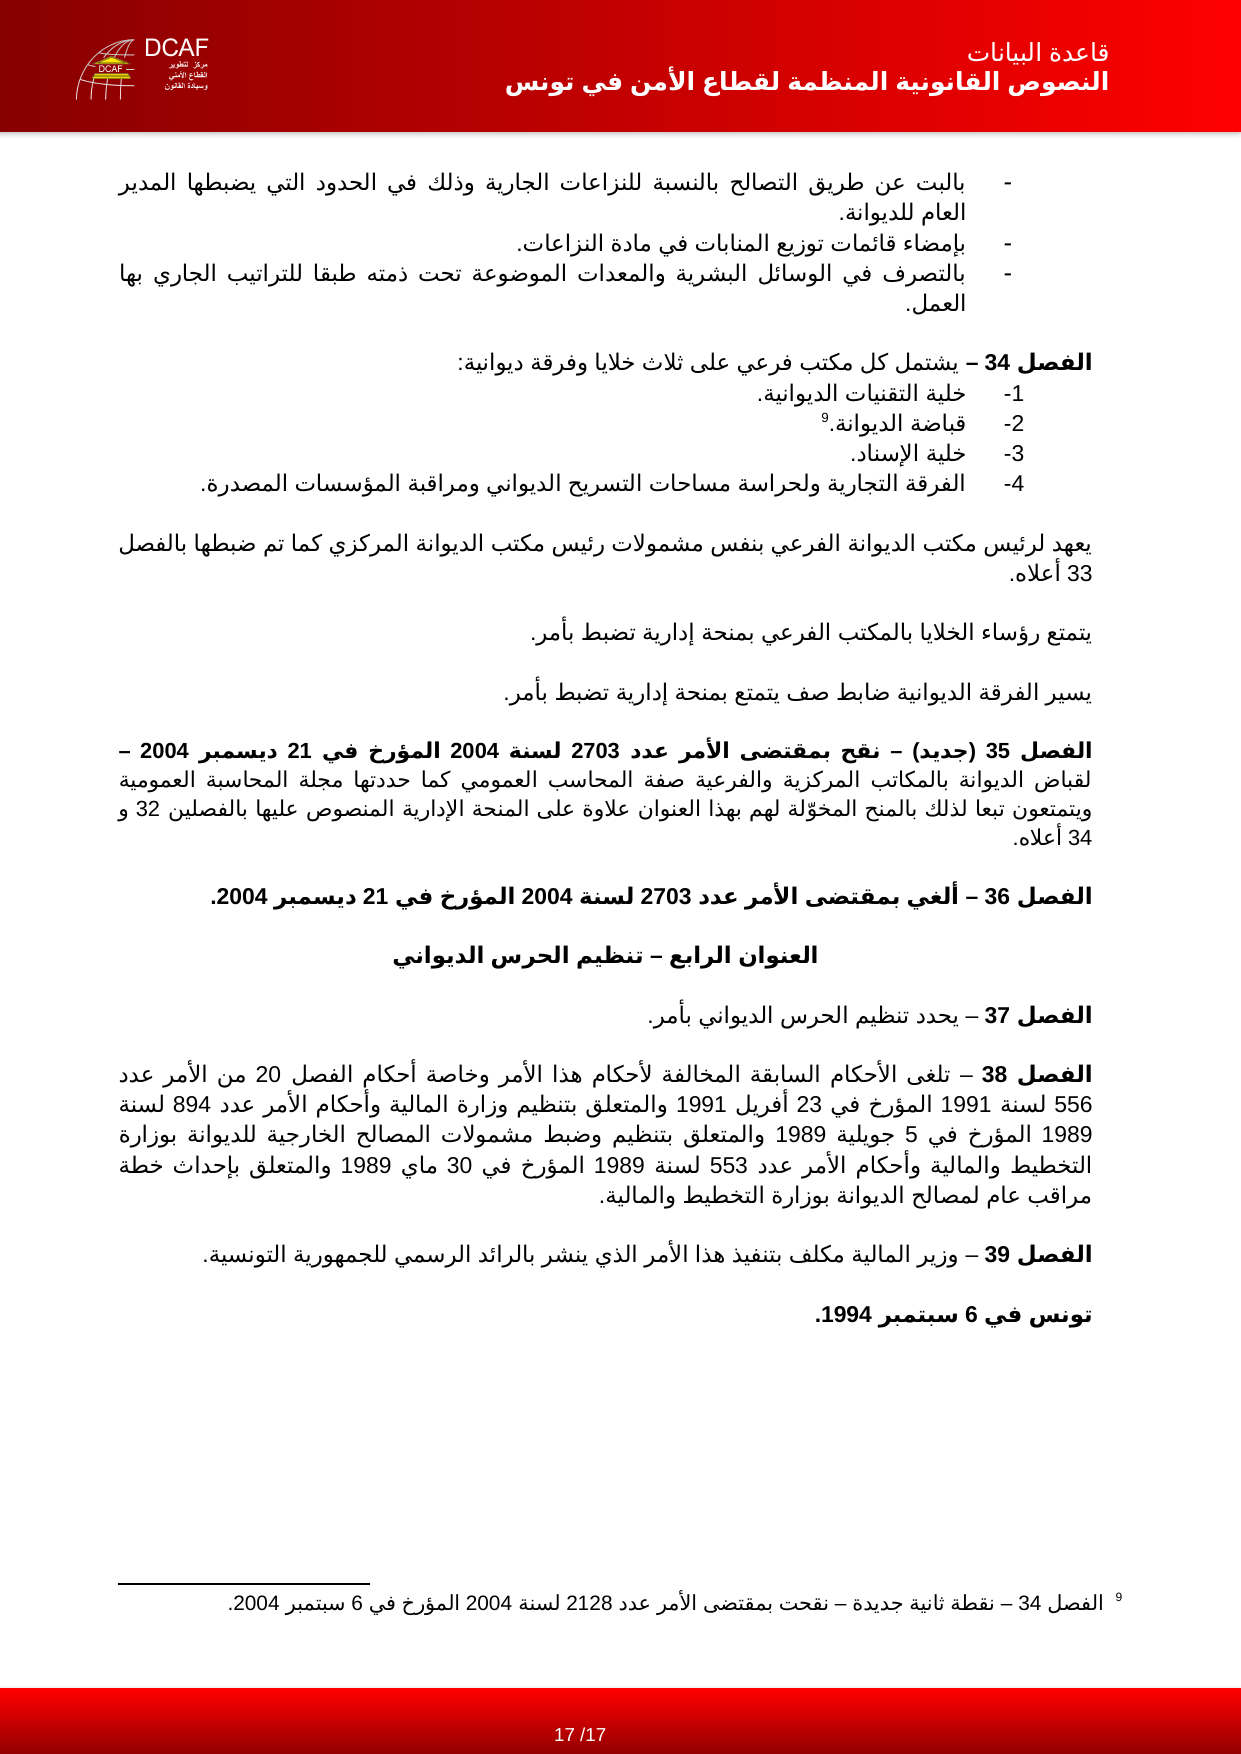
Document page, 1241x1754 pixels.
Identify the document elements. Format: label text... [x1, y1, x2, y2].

list بالتصرف في الوسائل البشرية والمعدات الموضوعة تحت ذمته طبقا للتراتيب الجاري بها العمل. [118, 260, 1004, 316]
text الفصل 35 (جديد) – نقح بمقتضى الأمر عدد 2703 لسنة 2004 المؤرخ في 21 ديسمبر 2004 – لقباض الديوانة بالمكاتب المركزية والفرعية صفة المحاسب العمومي كما حددتها مجلة المحاسبة العمومية ويتمتعون تبعا لذلك بالمنح المخوّلة لهم بهذا العنوان علاوة على المنحة الإدارية المنصوص عليها بالفصلين 32 و34 أعلاه. [118, 821, 1093, 850]
text يتمتع رؤساء الخلايا بالمكتب الفرعي بمنحة إدارية تضبط بأمر. [118, 619, 1093, 646]
text الفصل 35 (جديد) – نقح بمقتضى الأمر عدد 2703 لسنة 2004 المؤرخ في 21 ديسمبر 2004 – لقباض الديوانة بالمكاتب المركزية والفرعية صفة المحاسب العمومي كما حددتها مجلة المحاسبة العمومية ويتمتعون تبعا لذلك بالمنح المخوّلة لهم بهذا العنوان علاوة على المنحة الإدارية المنصوص عليها بالفصلين 32 و34 أعلاه. [118, 738, 1093, 767]
text الفصل 37 – يحدد تنظيم الحرس الديواني بأمر. [118, 1002, 1093, 1028]
text العنوان الرابع – تنظيم الحرس الديواني [118, 942, 1093, 969]
list الفرقة التجارية ولحراسة مساحات التسريح الديواني ومراقبة المؤسسات المصدرة. [118, 470, 1004, 497]
list خلية التقنيات الديوانية. [118, 379, 1004, 406]
picture [65, 27, 218, 111]
text الفصل 38 – تلغى الأحكام السابقة المخالفة لأحكام هذا الأمر وخاصة أحكام الفصل 20 من الأمر عدد 556 لسنة 1991 المؤرخ في 23 أفريل 1991 والمتعلق بتنظيم وزارة المالية وأحكام الأمر عدد 894 لسنة 1989 المؤرخ في 5 جويلية 1989 والمتعلق بتنظيم وضبط مشمولات المصالح الخارجية للديوانة بوزارة التخطيط والمالية وأحكام الأمر عدد 553 لسنة 1989 المؤرخ في 30 ماي 1989 والمتعلق بإحداث خطة مراقب عام لمصالح الديوانة بوزارة التخطيط والمالية. [118, 1061, 1093, 1208]
text يعهد لرئيس مكتب الديوانة الفرعي بنفس مشمولات رئيس مكتب الديوانة المركزي كما تم ضبطها بالفصل 33 أعلاه. [118, 529, 1093, 586]
list قباضة الديوانة. [118, 410, 1004, 436]
text يسير الفرقة الديوانية ضابط صف يتمتع بمنحة إدارية تضبط بأمر. [118, 678, 1093, 705]
text الفصل 36 – ألغي بمقتضى الأمر عدد 2703 لسنة 2004 المؤرخ في 21 ديسمبر 2004. [118, 883, 1093, 909]
text الفصل 39 – وزير المالية مكلف بتنفيذ هذا الأمر الذي ينشر بالرائد الرسمي للجمهورية التونسية. [118, 1241, 1093, 1268]
list بإمضاء قائمات توزيع المنابات في مادة النزاعات. [118, 229, 1004, 256]
list خلية الإسناد. [118, 440, 1004, 466]
text الفصل 34 – يشتمل كل مكتب فرعي على ثلاث خلايا وفرقة ديوانية: [118, 349, 1093, 376]
text تونس في 6 سبتمبر 1994. [118, 1301, 1093, 1327]
list بالبت عن طريق التصالح بالنسبة للنزاعات الجارية وذلك في الحدود التي يضبطها المدير العام للديوانة. [118, 169, 1004, 226]
